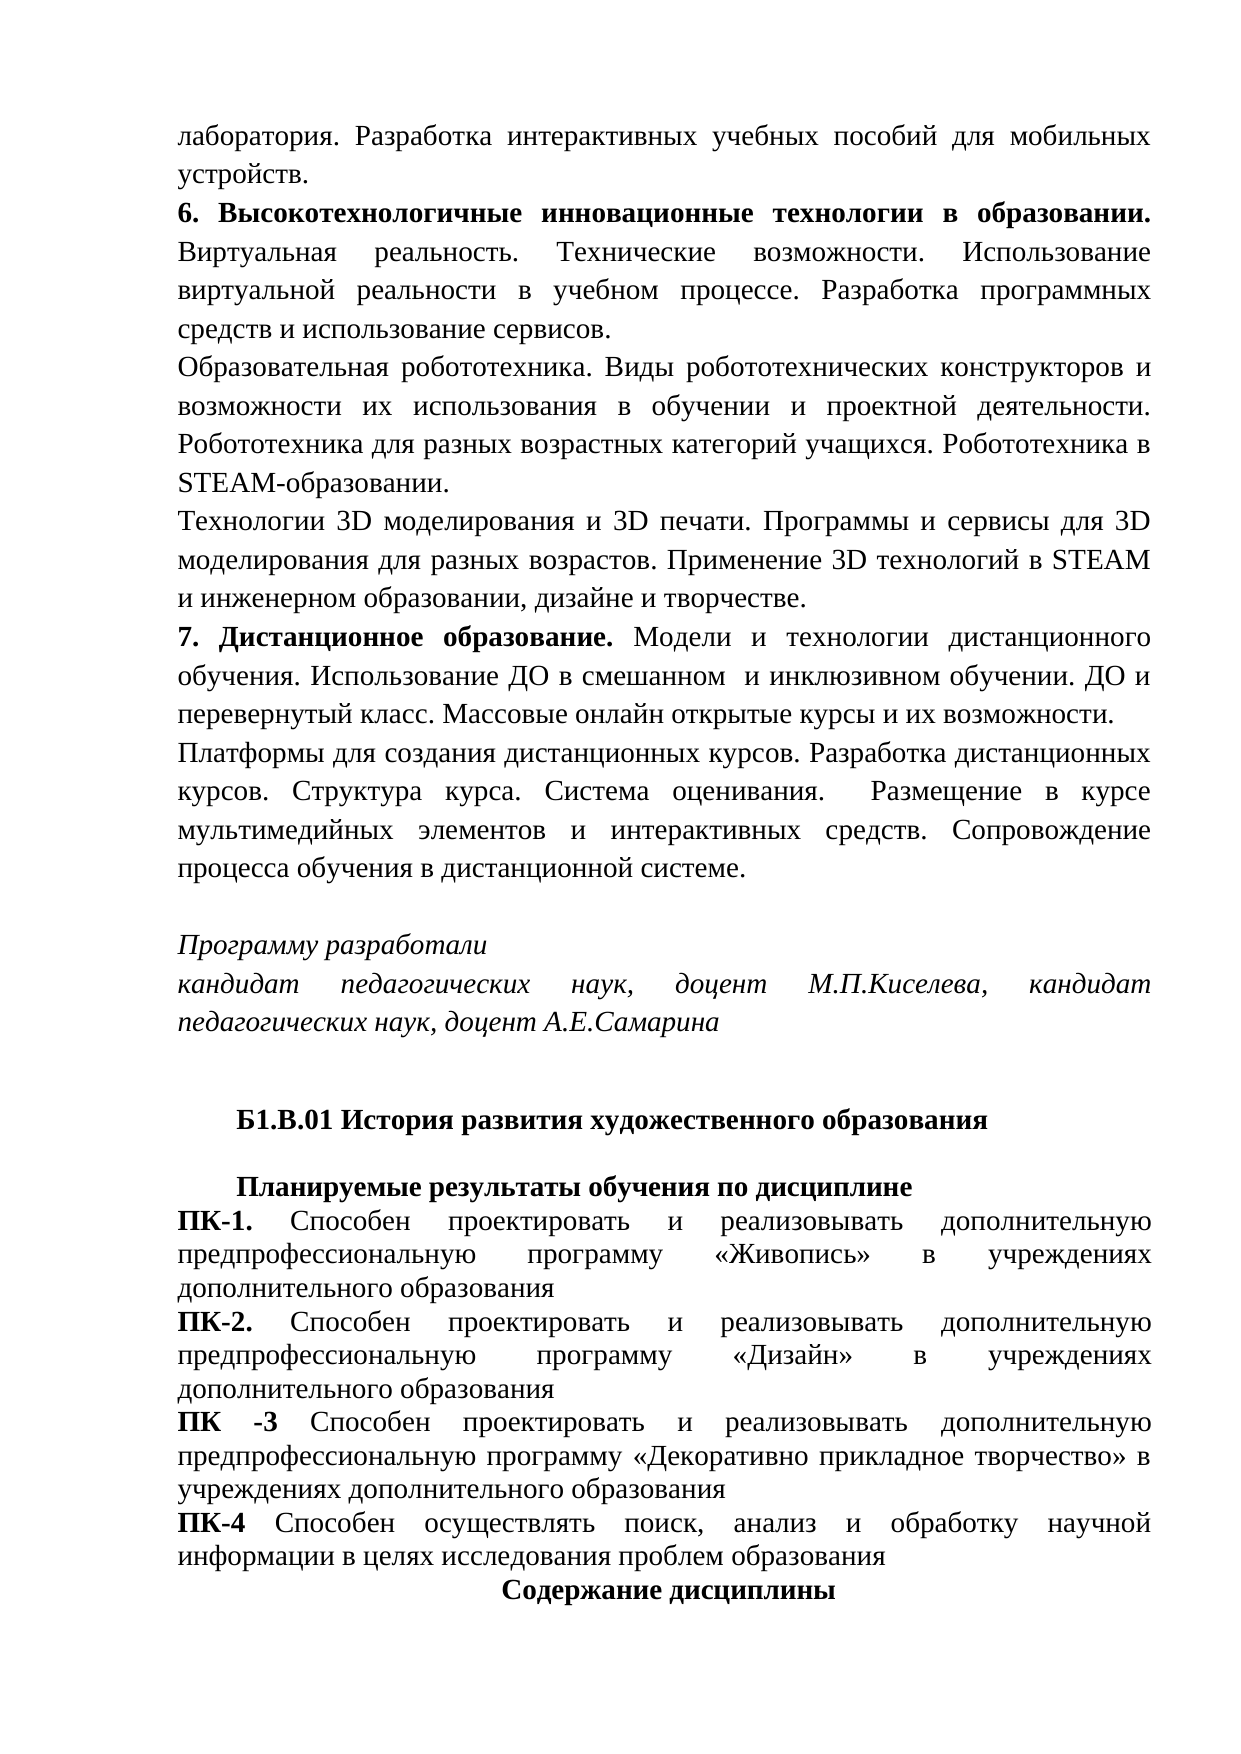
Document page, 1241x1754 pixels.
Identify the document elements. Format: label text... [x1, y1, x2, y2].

text Б1.В.01 История развития художественного образования [177, 1102, 1115, 1136]
text Технологии 3D моделирования и 3D печати. Программы и сервисы для 3D моделирования для разных возрастов. Применение 3D технологий в STEAM и инженерном образовании, дизайне и творчестве. [177, 503, 1152, 614]
text ПК -3 Способен проектировать и реализовывать дополнительную предпрофессиональную программу «Декоративно прикладное творчество» в учреждениях дополнительного образования [177, 1404, 1152, 1505]
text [177, 118, 1152, 190]
text 6. Высокотехнологичные инновационные технологии в образовании. Виртуальная реальность. Технические возможности. Использование виртуальной реальности в учебном процессе. Разработка программных средств и использование сервисов. [177, 195, 1152, 344]
text ПК-4 Способен осуществлять поиск, анализ и обработку научной информации в целях исследования проблем образования [177, 1505, 1152, 1572]
text 7. Дистанционное образование. Модели и технологии дистанционного обучения. Использование ДО в смешанном и инклюзивном обучении. ДО и перевернутый класс. Массовые онлайн открытые курсы и их возможности. [177, 619, 1152, 730]
text ПК-2. Способен проектировать и реализовывать дополнительную предпрофессиональную программу «Дизайн» в учреждениях дополнительного образования [177, 1304, 1152, 1404]
text кандидат педагогических наук, доцент М.П.Киселева, кандидат педагогических наук, доцент А.Е.Самарина [177, 966, 1152, 1038]
text Образовательная робототехника. Виды робототехнических конструкторов и возможности их использования в обучении и проектной деятельности. Робототехника для разных возрастных категорий учащихся. Робототехника в STEAM-образовании. [177, 349, 1152, 498]
text ПК-1. Способен проектировать и реализовывать дополнительную предпрофессиональную программу «Живопись» в учреждениях дополнительного образования [177, 1203, 1152, 1304]
text Содержание дисциплины [177, 1572, 1160, 1606]
text Платформы для создания дистанционных курсов. Разработка дистанционных курсов. Структура курса. Система оценивания. Размещение в курсе мультимедийных элементов и интерактивных средств. Сопровождение процесса обучения в дистанционной системе. [177, 735, 1152, 884]
text Планируемые результаты обучения по дисциплине [177, 1169, 1115, 1203]
text Программу разработали [177, 927, 1152, 961]
